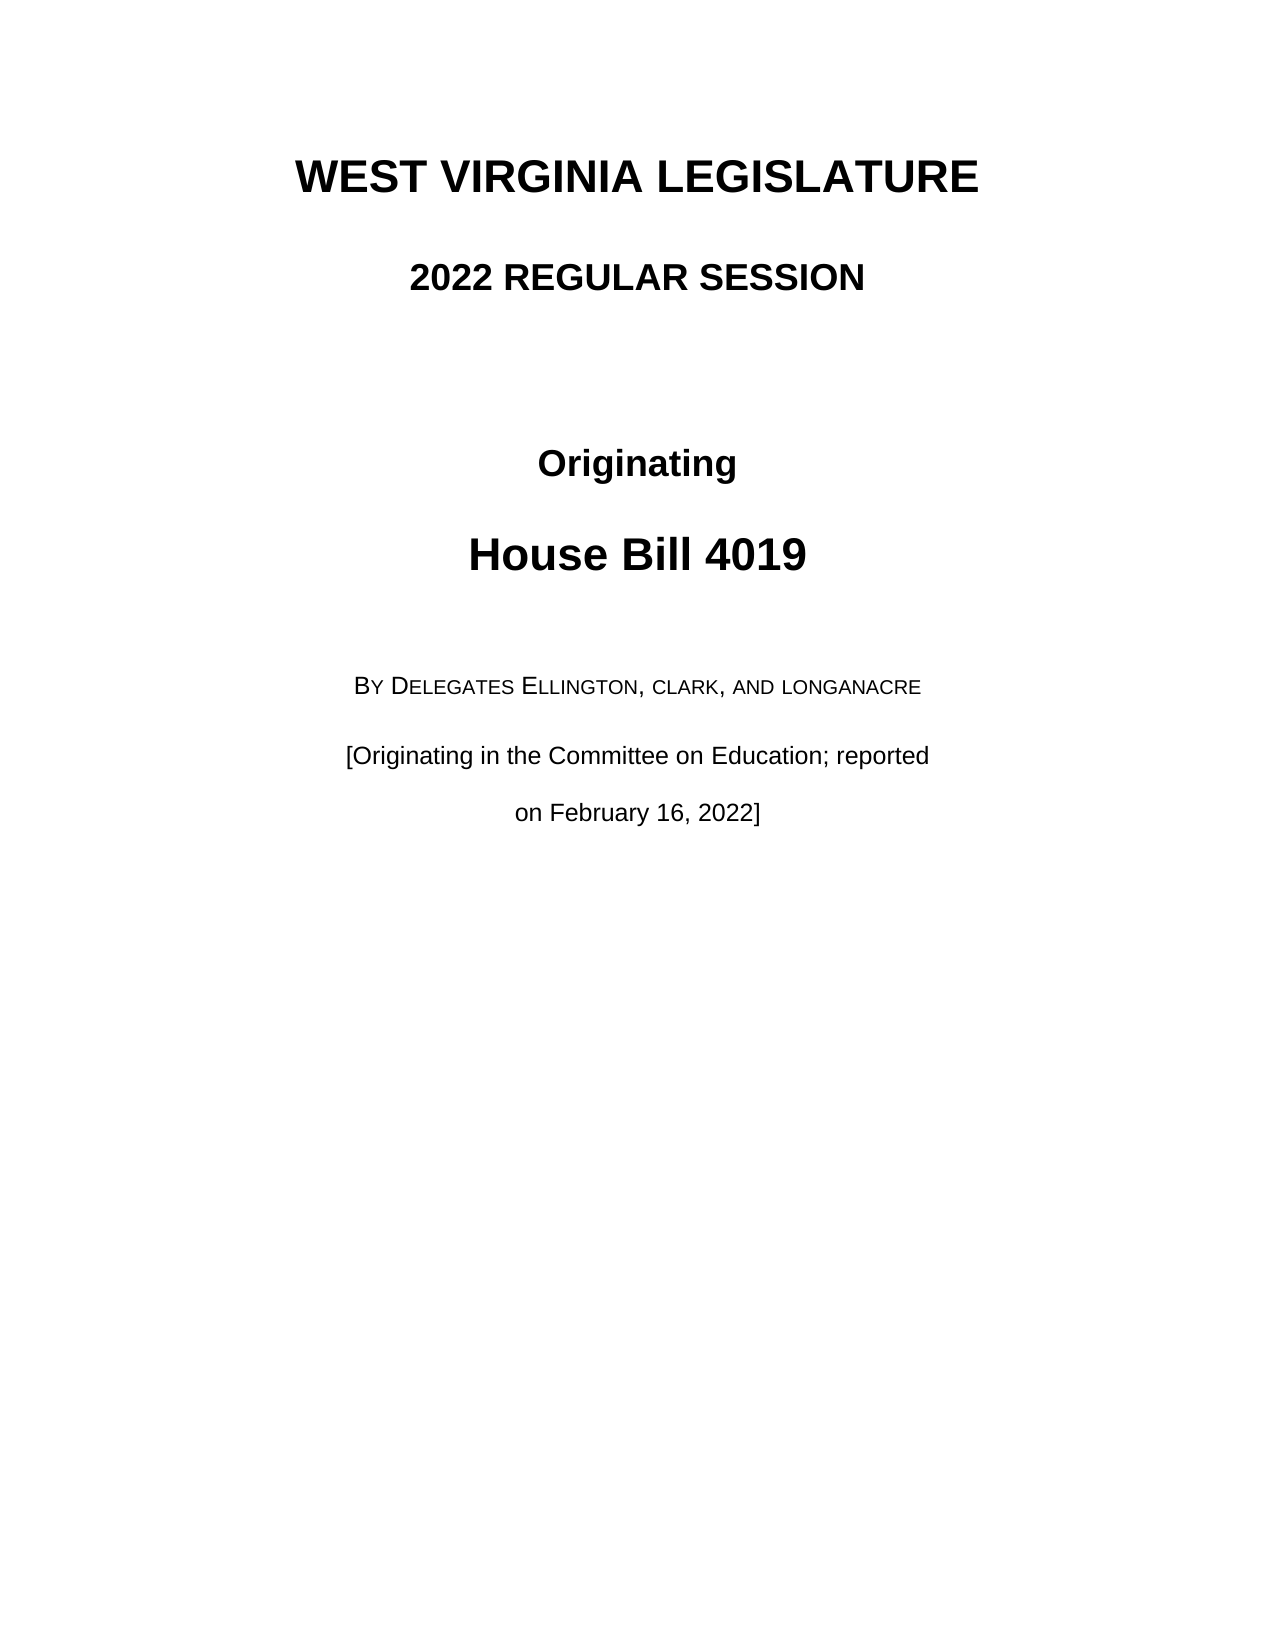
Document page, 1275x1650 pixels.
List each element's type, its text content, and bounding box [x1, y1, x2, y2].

text By [337, 671, 937, 699]
text Bill [150, 528, 1125, 581]
title WEST virginia legislature [150, 150, 1125, 203]
title 2022 regular session [150, 255, 1125, 298]
text [Originating in the Committee on ; reported on ] [337, 741, 937, 827]
